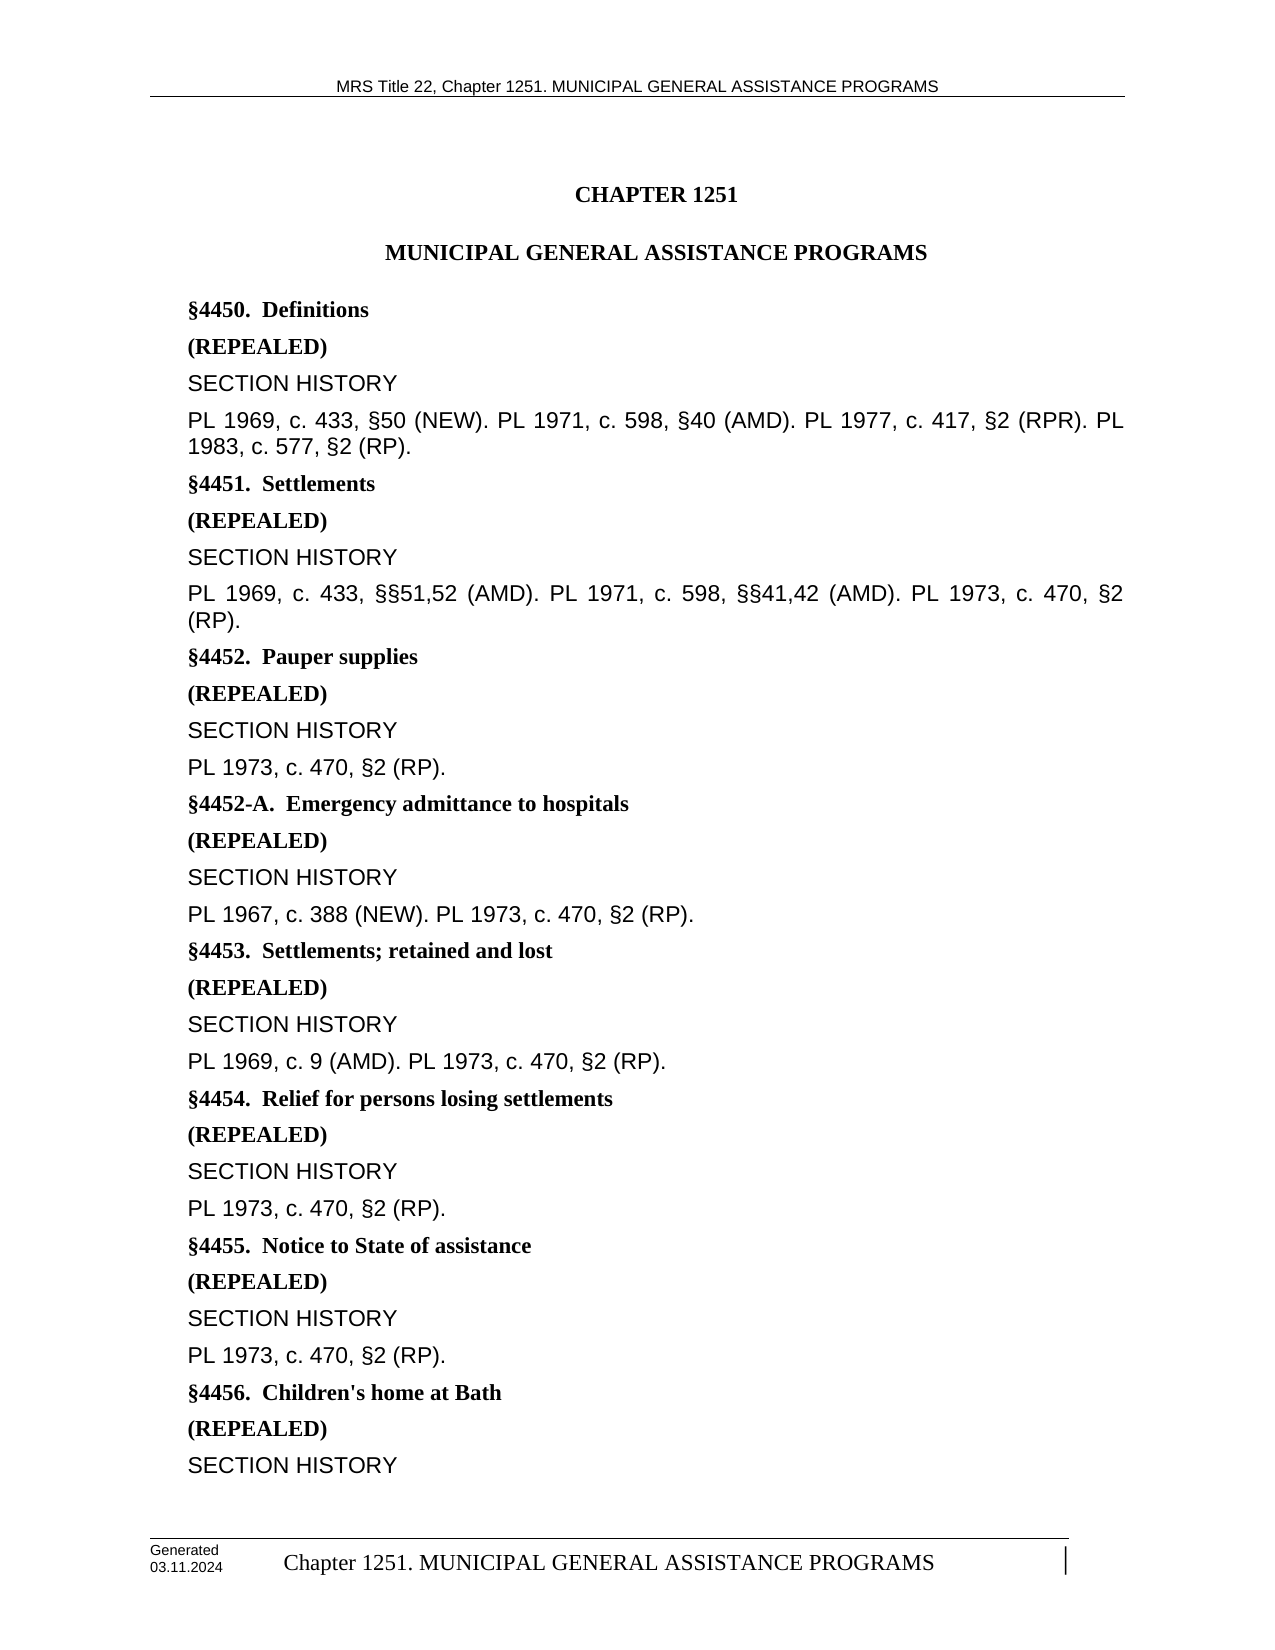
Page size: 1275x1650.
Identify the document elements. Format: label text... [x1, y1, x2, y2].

text (REPEALED) [187, 507, 1125, 533]
text §4455. Notice to State of assistance [187, 1232, 1125, 1258]
text PL 1969, c. 433, §50 (NEW). PL 1971, c. 598, §40 (AMD). PL 1977, c. 417, §2 (RPR). PL 1983, c. 577, §2 (RP). [187, 407, 1125, 459]
text (REPEALED) [187, 1416, 1125, 1442]
text PL 1969, c. 9 (AMD). PL 1973, c. 470, §2 (RP). [187, 1048, 1125, 1074]
text (REPEALED) [187, 1121, 1125, 1148]
text SECTION HISTORY [187, 370, 1125, 396]
text (REPEALED) [187, 827, 1125, 853]
text §4454. Relief for persons losing settlements [187, 1084, 1125, 1111]
text PL 1969, c. 433, §§51,52 (AMD). PL 1971, c. 598, §§41,42 (AMD). PL 1973, c. 470, §2 (RP). [187, 580, 1125, 633]
text PL 1973, c. 470, §2 (RP). [187, 754, 1125, 780]
text §4450. Definitions [187, 296, 1125, 323]
text §4453. Settlements; retained and lost [187, 937, 1125, 964]
text PL 1973, c. 470, §2 (RP). [187, 1195, 1125, 1221]
text SECTION HISTORY [187, 543, 1125, 570]
text SECTION HISTORY [187, 864, 1125, 890]
text PL 1973, c. 470, §2 (RP). [187, 1342, 1125, 1368]
text (REPEALED) [187, 974, 1125, 1001]
text SECTION HISTORY [187, 1305, 1125, 1332]
text §4456. Children's home at Bath [187, 1379, 1125, 1405]
text §4452. Pauper supplies [187, 643, 1125, 670]
text (REPEALED) [187, 680, 1125, 706]
text CHAPTER 1251 [187, 181, 1125, 208]
text SECTION HISTORY [187, 1452, 1125, 1479]
text (REPEALED) [187, 1268, 1125, 1295]
text SECTION HISTORY [187, 717, 1125, 743]
text PL 1967, c. 388 (NEW). PL 1973, c. 470, §2 (RP). [187, 901, 1125, 927]
text MUNICIPAL GENERAL ASSISTANCE PROGRAMS [187, 239, 1125, 265]
text SECTION HISTORY [187, 1011, 1125, 1037]
text SECTION HISTORY [187, 1158, 1125, 1184]
text §4452-A. Emergency admittance to hospitals [187, 790, 1125, 817]
text §4451. Settlements [187, 470, 1125, 496]
text (REPEALED) [187, 333, 1125, 359]
